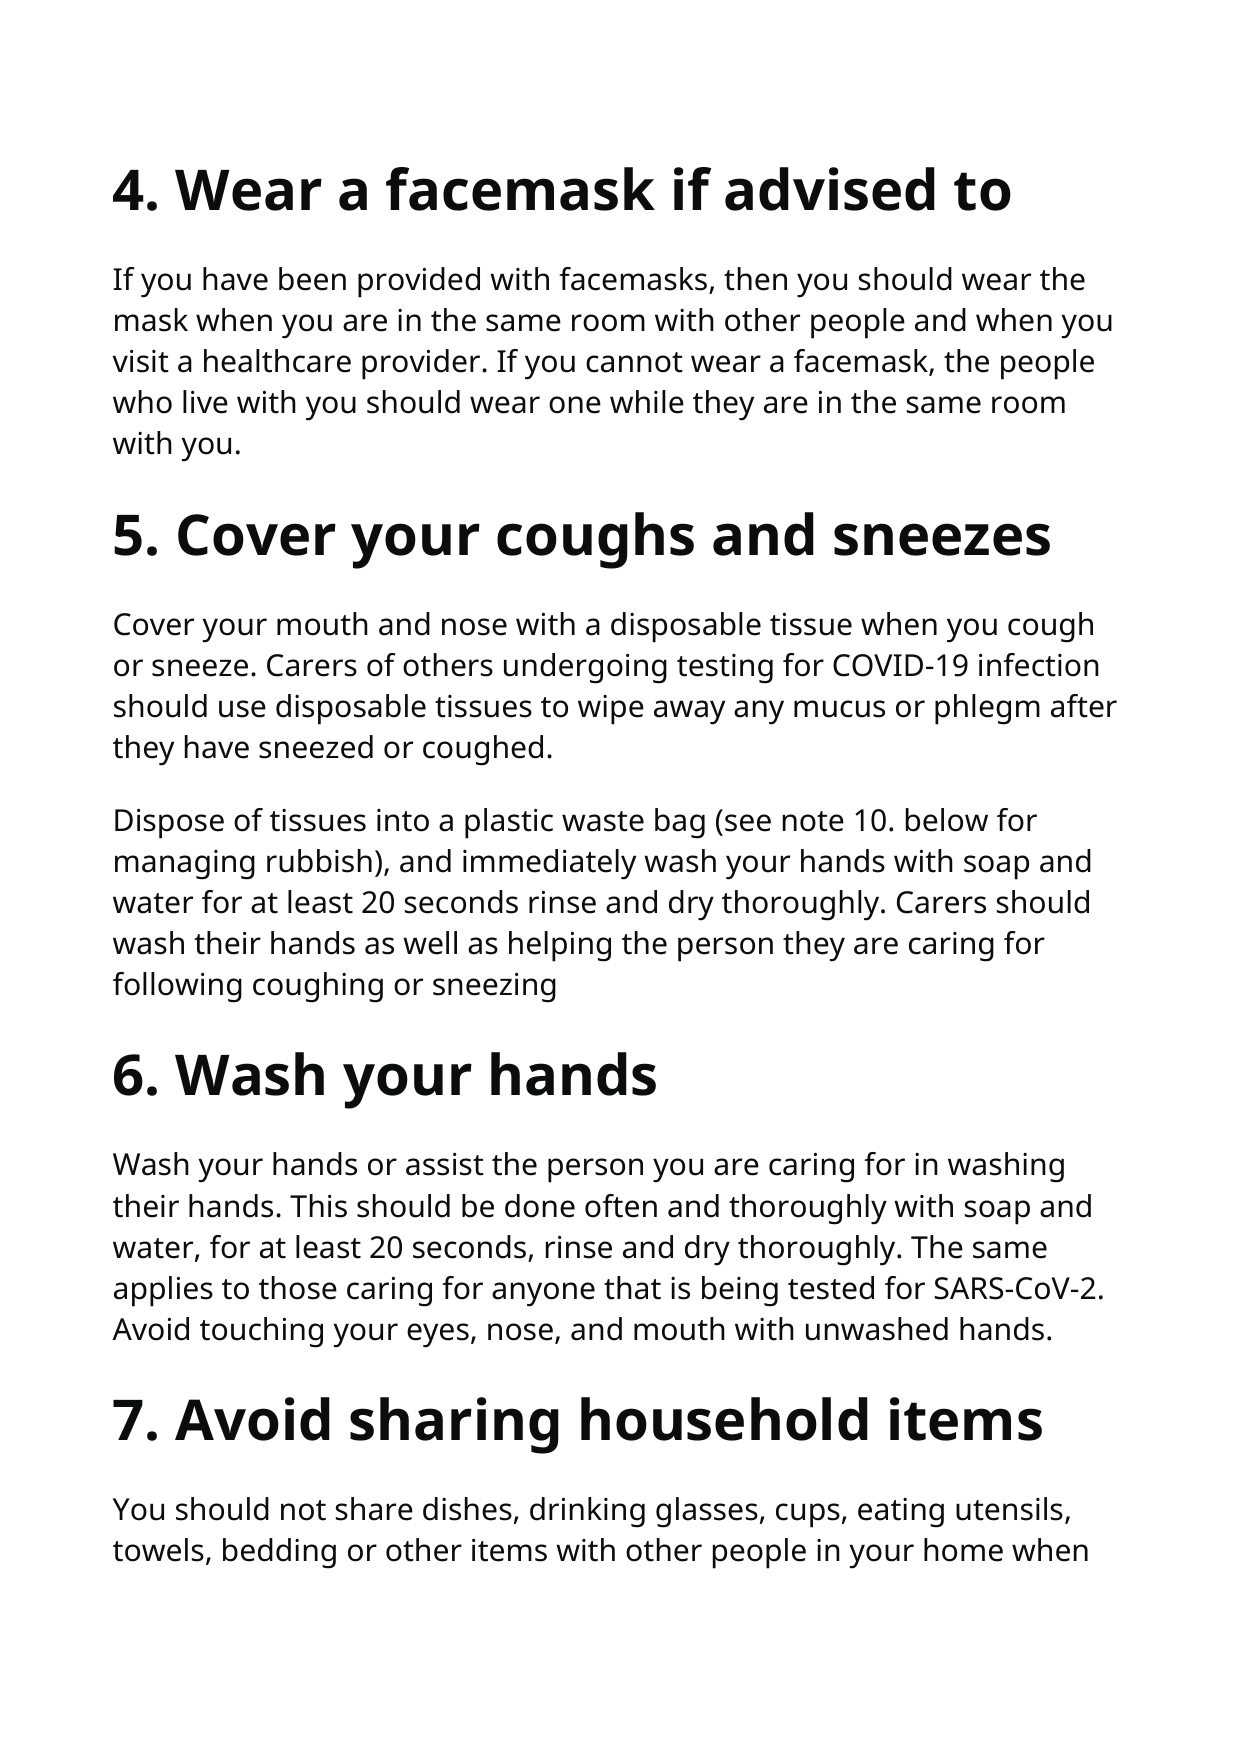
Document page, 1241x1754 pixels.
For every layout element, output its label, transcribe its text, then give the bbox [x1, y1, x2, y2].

text 4. Wear a facemask if advised to [112, 150, 1128, 227]
text 5. Cover your coughs and sneezes [112, 495, 1128, 572]
text Dispose of tissues into a plastic waste bag (see note 10. below for managing rubbish), and immediately wash your hands with soap and water for at least 20 seconds rinse and dry thoroughly. Carers should wash their hands as well as helping the person they are caring for following coughing or sneezing [112, 799, 1128, 1004]
text Wash your hands or assist the person you are caring for in washing their hands. This should be done often and thoroughly with soap and water, for at least 20 seconds, rinse and dry thoroughly. The same applies to those caring for anyone that is being tested for SARS-CoV-2. Avoid touching your eyes, nose, and mouth with unwashed hands. [112, 1143, 1128, 1349]
text Cover your mouth and nose with a disposable tissue when you cough or sneeze. Carers of others undergoing testing for COVID-19 infection should use disposable tissues to wipe away any mucus or phlegm after they have sneezed or coughed. [112, 603, 1128, 767]
text If you have been provided with facemasks, then you should wear the mask when you are in the same room with other people and when you visit a healthcare provider. If you cannot wear a facemask, the people who live with you should wear one while they are in the same room with you. [112, 258, 1128, 464]
text 7. Avoid sharing household items [112, 1381, 1128, 1457]
text 6. Wash your hands [112, 1036, 1128, 1112]
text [112, 1488, 1128, 1571]
